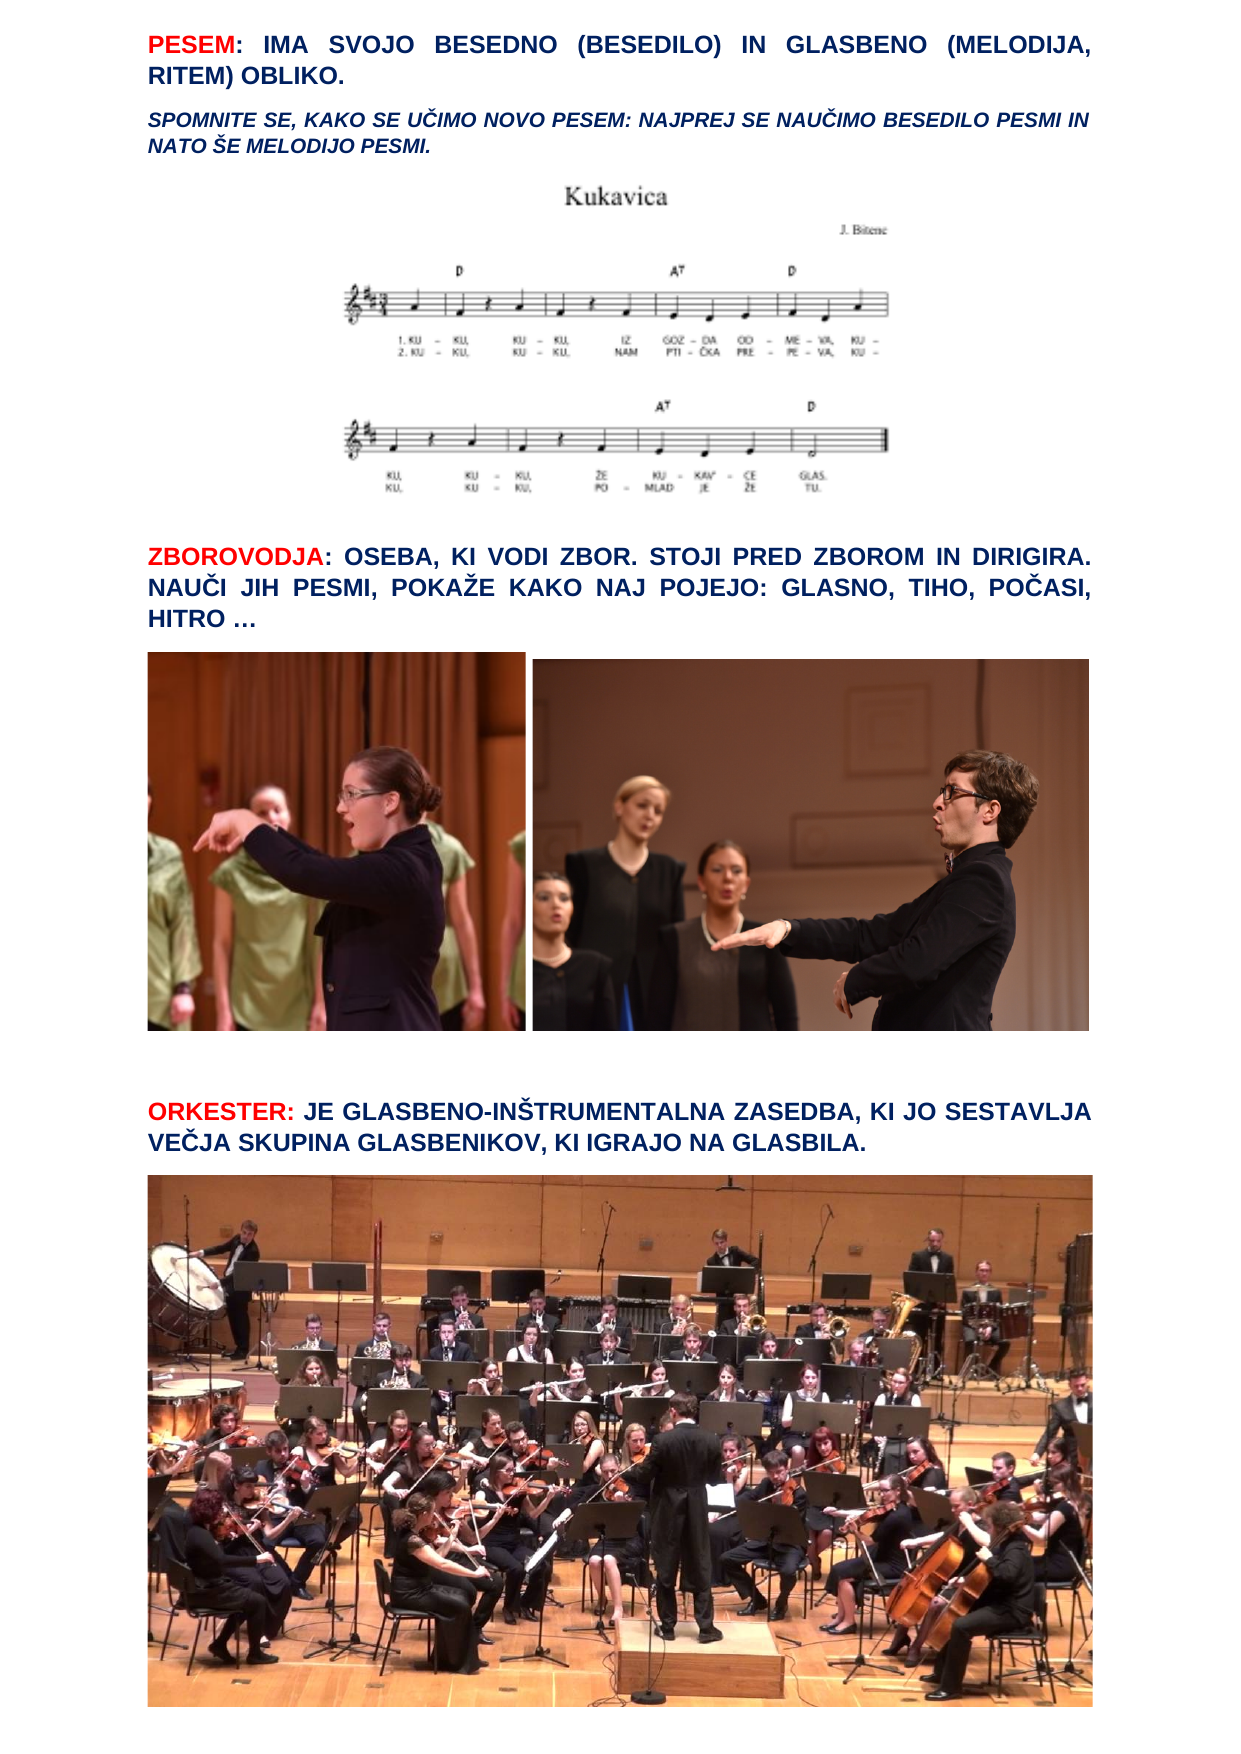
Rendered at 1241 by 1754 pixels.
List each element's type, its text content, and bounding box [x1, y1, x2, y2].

picture [532, 659, 1089, 1031]
text SPOMNITE SE, KAKO SE UČIMO NOVO PESEM: NAJPREJ SE NAUČIMO BESEDILO PESMI IN NATO ŠE MELODIJO PESMI. [148, 108, 1093, 158]
text PESEM: IMA SVOJO BESEDNO (BESEDILO) IN GLASBENO (MELODIJA, RITEM) OBLIKO. [148, 29, 1093, 89]
picture [342, 176, 899, 524]
picture [147, 652, 526, 1031]
picture [147, 1175, 1093, 1707]
text ZBOROVODJA: OSEBA, KI VODI ZBOR. STOJI PRED ZBOROM IN DIRIGIRA. NAUČI JIH PESMI, POKAŽE KAKO NAJ POJEJO: GLASNO, TIHO, POČASI, HITRO … [148, 542, 1093, 633]
text ORKESTER: JE GLASBENO-INŠTRUMENTALNA ZASEDBA, KI JO SESTAVLJA VEČJA SKUPINA GLASBENIKOV, KI IGRAJO NA GLASBILA. [148, 1097, 1093, 1157]
